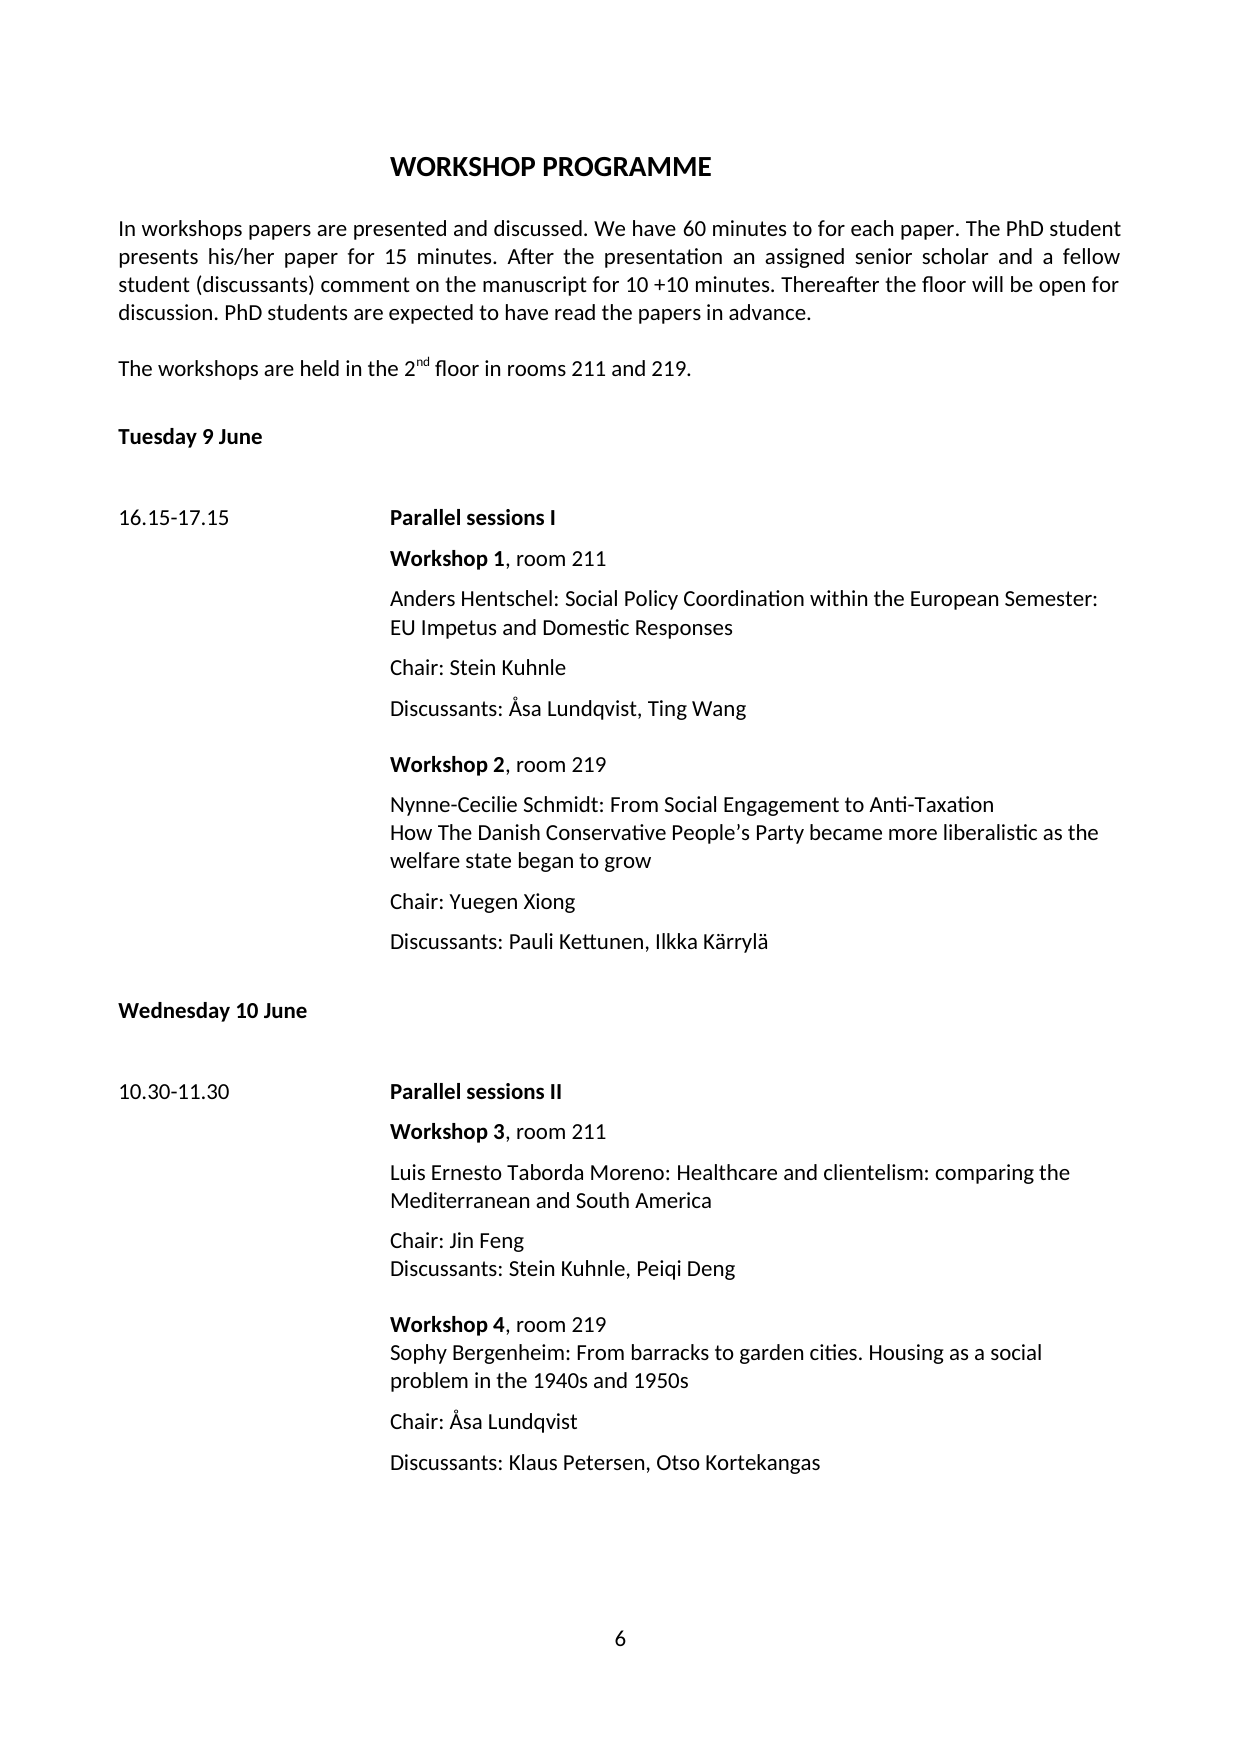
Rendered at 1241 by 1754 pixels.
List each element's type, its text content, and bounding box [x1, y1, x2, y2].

text Anders Hentschel: Social Policy Coordination within the European Semester: EU Impetus and Domestic Responses [390, 584, 1122, 641]
text 16.15-17.15 Parallel sessions I [118, 503, 1122, 532]
text 10.30-11.30 Parallel sessions II [118, 1077, 1122, 1105]
text Discussants: Klaus Petersen, Otso Kortekangas [254, 1448, 1122, 1476]
text Chair: Jin Feng [390, 1226, 1122, 1254]
text Discussants: Pauli Kettunen, Ilkka Kärrylä [390, 927, 1122, 955]
text Nynne-Cecilie Schmidt: From Social Engagement to Anti-Taxation [254, 790, 1122, 818]
text The workshops are held in the 2nd floor in rooms 211 and 219. [118, 354, 1122, 382]
text Workshop 3, room 211 [254, 1117, 1122, 1145]
subtitle Tuesday 9 June [118, 422, 1122, 451]
text Discussants: Åsa Lundqvist, Ting Wang [390, 694, 1122, 722]
text Chair: Yuegen Xiong [390, 887, 1122, 915]
text Workshop 2, room 219 [254, 750, 1122, 778]
text WORKSHOP PROGRAMME [390, 148, 1122, 183]
text Sophy Bergenheim: From barracks to garden cities. Housing as a social problem in the 1940s and 1950s [390, 1338, 1122, 1394]
subtitle Wednesday 10 June [118, 996, 1122, 1024]
text Workshop 1, room 211 [254, 544, 1122, 572]
text In workshops papers are presented and discussed. We have 60 minutes to for each paper. The PhD student presents his/her paper for 15 minutes. After the presentation an assigned senior scholar and a fellow student (discussants) comment on the manuscript for 10 +10 minutes. Thereafter the floor will be open for discussion. PhD students are expected to have read the papers in advance. [118, 214, 1122, 326]
text Discussants: Stein Kuhnle, Peiqi Deng [254, 1254, 1122, 1282]
text Luis Ernesto Taborda Moreno: Healthcare and clientelism: comparing the Mediterranean and South America [390, 1158, 1122, 1214]
text Chair: Åsa Lundqvist [390, 1407, 1122, 1435]
text Chair: Stein Kuhnle [390, 653, 1122, 681]
text Workshop 4, room 219 [254, 1311, 1122, 1338]
text How The Danish Conservative People’s Party became more liberalistic as the welfare state began to grow [390, 818, 1122, 874]
